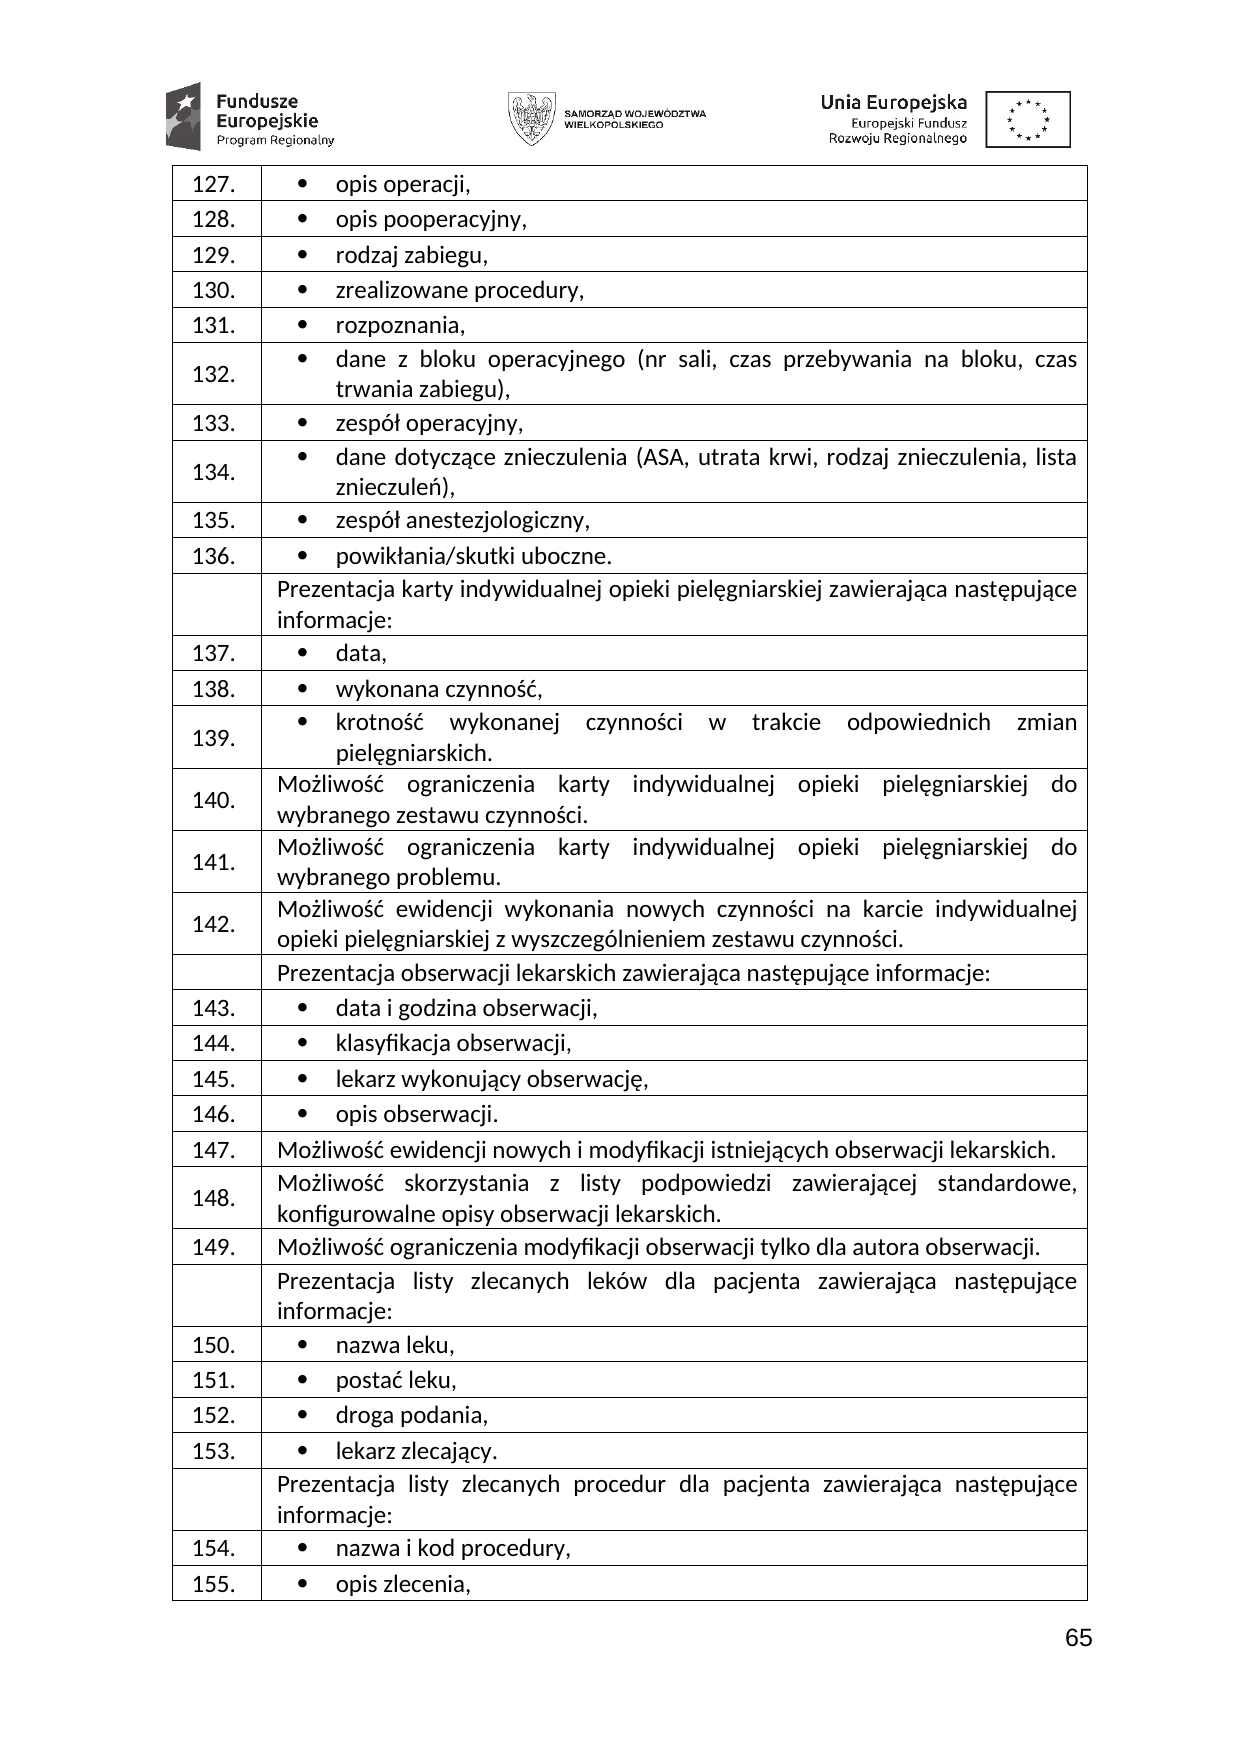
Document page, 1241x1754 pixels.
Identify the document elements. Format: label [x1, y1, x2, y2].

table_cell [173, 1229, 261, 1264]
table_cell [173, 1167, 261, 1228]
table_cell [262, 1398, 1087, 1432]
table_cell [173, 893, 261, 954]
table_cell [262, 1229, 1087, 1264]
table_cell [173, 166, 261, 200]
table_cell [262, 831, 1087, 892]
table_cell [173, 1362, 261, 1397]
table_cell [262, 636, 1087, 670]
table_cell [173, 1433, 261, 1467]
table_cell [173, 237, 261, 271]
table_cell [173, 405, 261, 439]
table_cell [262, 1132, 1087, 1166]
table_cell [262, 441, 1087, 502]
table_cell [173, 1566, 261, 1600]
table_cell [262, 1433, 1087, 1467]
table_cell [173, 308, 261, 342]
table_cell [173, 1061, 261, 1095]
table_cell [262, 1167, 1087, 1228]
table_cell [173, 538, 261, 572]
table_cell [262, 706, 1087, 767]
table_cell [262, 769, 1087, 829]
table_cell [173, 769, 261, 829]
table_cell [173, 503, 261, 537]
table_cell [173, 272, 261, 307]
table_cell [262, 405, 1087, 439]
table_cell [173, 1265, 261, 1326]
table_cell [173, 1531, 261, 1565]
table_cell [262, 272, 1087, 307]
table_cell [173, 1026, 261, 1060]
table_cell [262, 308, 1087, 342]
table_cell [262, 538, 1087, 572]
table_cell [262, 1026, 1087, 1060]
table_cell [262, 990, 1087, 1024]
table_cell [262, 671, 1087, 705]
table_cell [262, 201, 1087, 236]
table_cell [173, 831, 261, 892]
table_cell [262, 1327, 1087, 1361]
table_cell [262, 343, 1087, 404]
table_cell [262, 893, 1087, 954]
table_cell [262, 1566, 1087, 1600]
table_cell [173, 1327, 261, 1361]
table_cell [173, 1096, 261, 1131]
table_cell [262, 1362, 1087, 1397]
picture [147, 73, 1089, 165]
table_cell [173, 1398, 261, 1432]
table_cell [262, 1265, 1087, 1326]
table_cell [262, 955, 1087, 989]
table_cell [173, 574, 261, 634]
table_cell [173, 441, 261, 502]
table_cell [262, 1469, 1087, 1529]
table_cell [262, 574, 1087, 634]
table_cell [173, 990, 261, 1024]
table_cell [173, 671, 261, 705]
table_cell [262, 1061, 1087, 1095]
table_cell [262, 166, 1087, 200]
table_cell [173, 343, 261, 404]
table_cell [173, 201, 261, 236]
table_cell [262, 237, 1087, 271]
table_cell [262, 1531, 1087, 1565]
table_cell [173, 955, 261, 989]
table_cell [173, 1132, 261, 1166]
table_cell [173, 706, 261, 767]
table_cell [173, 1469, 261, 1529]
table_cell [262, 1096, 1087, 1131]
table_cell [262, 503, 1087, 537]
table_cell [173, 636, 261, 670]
